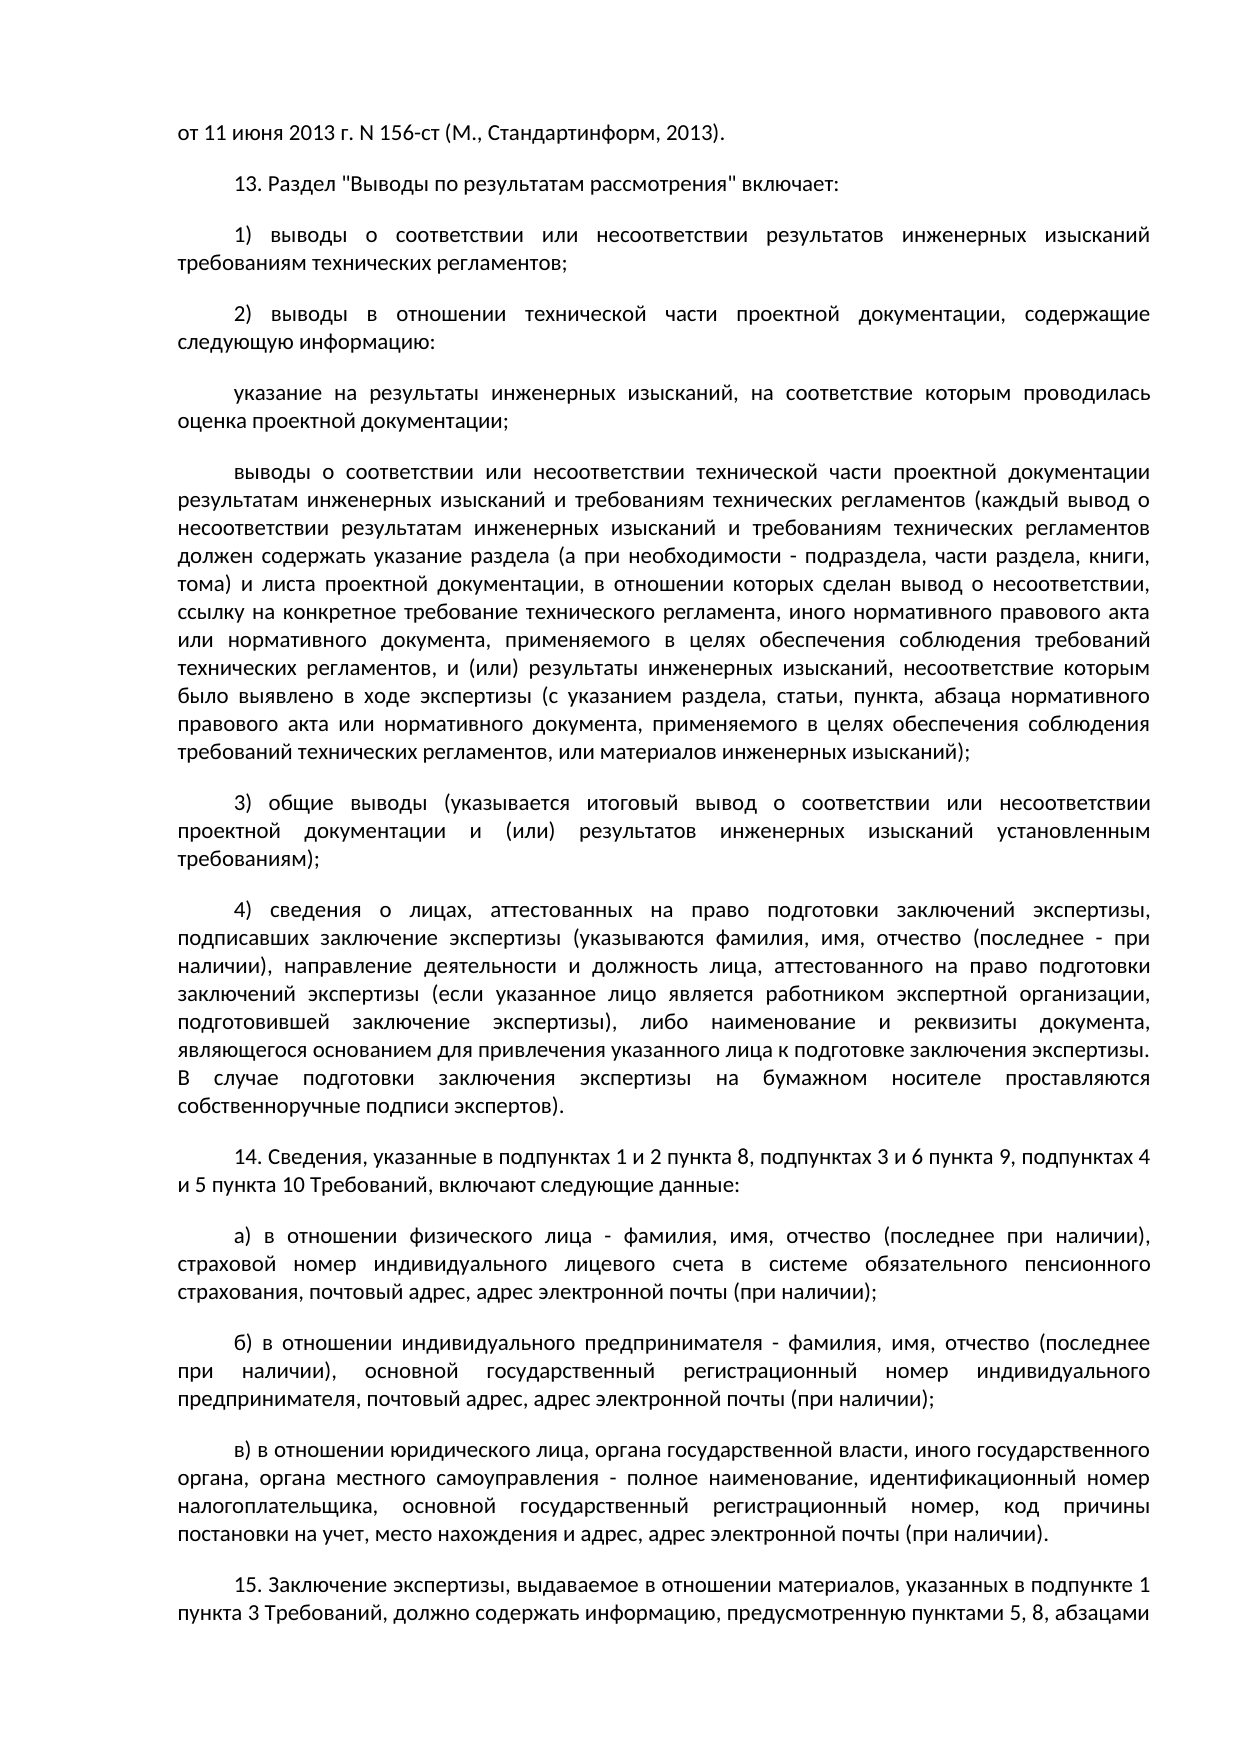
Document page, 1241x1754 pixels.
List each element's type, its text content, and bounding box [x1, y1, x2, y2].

text указание на результаты инженерных изысканий, на соответствие которым проводилась оценка проектной документации; [177, 378, 1152, 434]
text 1) выводы о соответствии или несоответствии результатов инженерных изысканий требованиям технических регламентов; [177, 220, 1152, 276]
text 2) выводы в отношении технической части проектной документации, содержащие следующую информацию: [177, 299, 1152, 355]
text 14. Сведения, указанные в подпунктах 1 и 2 пункта 8, подпунктах 3 и 6 пункта 9, подпунктах 4 и 5 пункта 10 Требований, включают следующие данные: [177, 1142, 1152, 1198]
text 3) общие выводы (указывается итоговый вывод о соответствии или несоответствии проектной документации и (или) результатов инженерных изысканий установленным требованиям); [177, 788, 1152, 872]
text б) в отношении индивидуального предпринимателя - фамилия, имя, отчество (последнее при наличии), основной государственный регистрационный номер индивидуального предпринимателя, почтовый адрес, адрес электронной почты (при наличии); [177, 1328, 1152, 1412]
text в) в отношении юридического лица, органа государственной власти, иного государственного органа, органа местного самоуправления - полное наименование, идентификационный номер налогоплательщика, основной государственный регистрационный номер, код причины постановки на учет, место нахождения и адрес, адрес электронной почты (при наличии). [177, 1435, 1152, 1547]
text а) в отношении физического лица - фамилия, имя, отчество (последнее при наличии), страховой номер индивидуального лицевого счета в системе обязательного пенсионного страхования, почтовый адрес, адрес электронной почты (при наличии); [177, 1221, 1152, 1305]
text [177, 118, 1152, 146]
text 13. Раздел "Выводы по результатам рассмотрения" включает: [177, 169, 1152, 197]
text 4) сведения о лицах, аттестованных на право подготовки заключений экспертизы, подписавших заключение экспертизы (указываются фамилия, имя, отчество (последнее - при наличии), направление деятельности и должность лица, аттестованного на право подготовки заключений экспертизы (если указанное лицо является работником экспертной организации, подготовившей заключение экспертизы), либо наименование и реквизиты документа, являющегося основанием для привлечения указанного лица к подготовке заключения экспертизы. В случае подготовки заключения экспертизы на бумажном носителе проставляются собственноручные подписи экспертов). [177, 895, 1152, 1119]
text выводы о соответствии или несоответствии технической части проектной документации результатам инженерных изысканий и требованиям технических регламентов (каждый вывод о несоответствии результатам инженерных изысканий и требованиям технических регламентов должен содержать указание раздела (а при необходимости - подраздела, части раздела, книги, тома) и листа проектной документации, в отношении которых сделан вывод о несоответствии, ссылку на конкретное требование технического регламента, иного нормативного правового акта или нормативного документа, применяемого в целях обеспечения соблюдения требований технических регламентов, и (или) результаты инженерных изысканий, несоответствие которым было выявлено в ходе экспертизы (с указанием раздела, статьи, пункта, абзаца нормативного правового акта или нормативного документа, применяемого в целях обеспечения соблюдения требований технических регламентов, или материалов инженерных изысканий); [177, 457, 1152, 765]
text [177, 1570, 1152, 1626]
